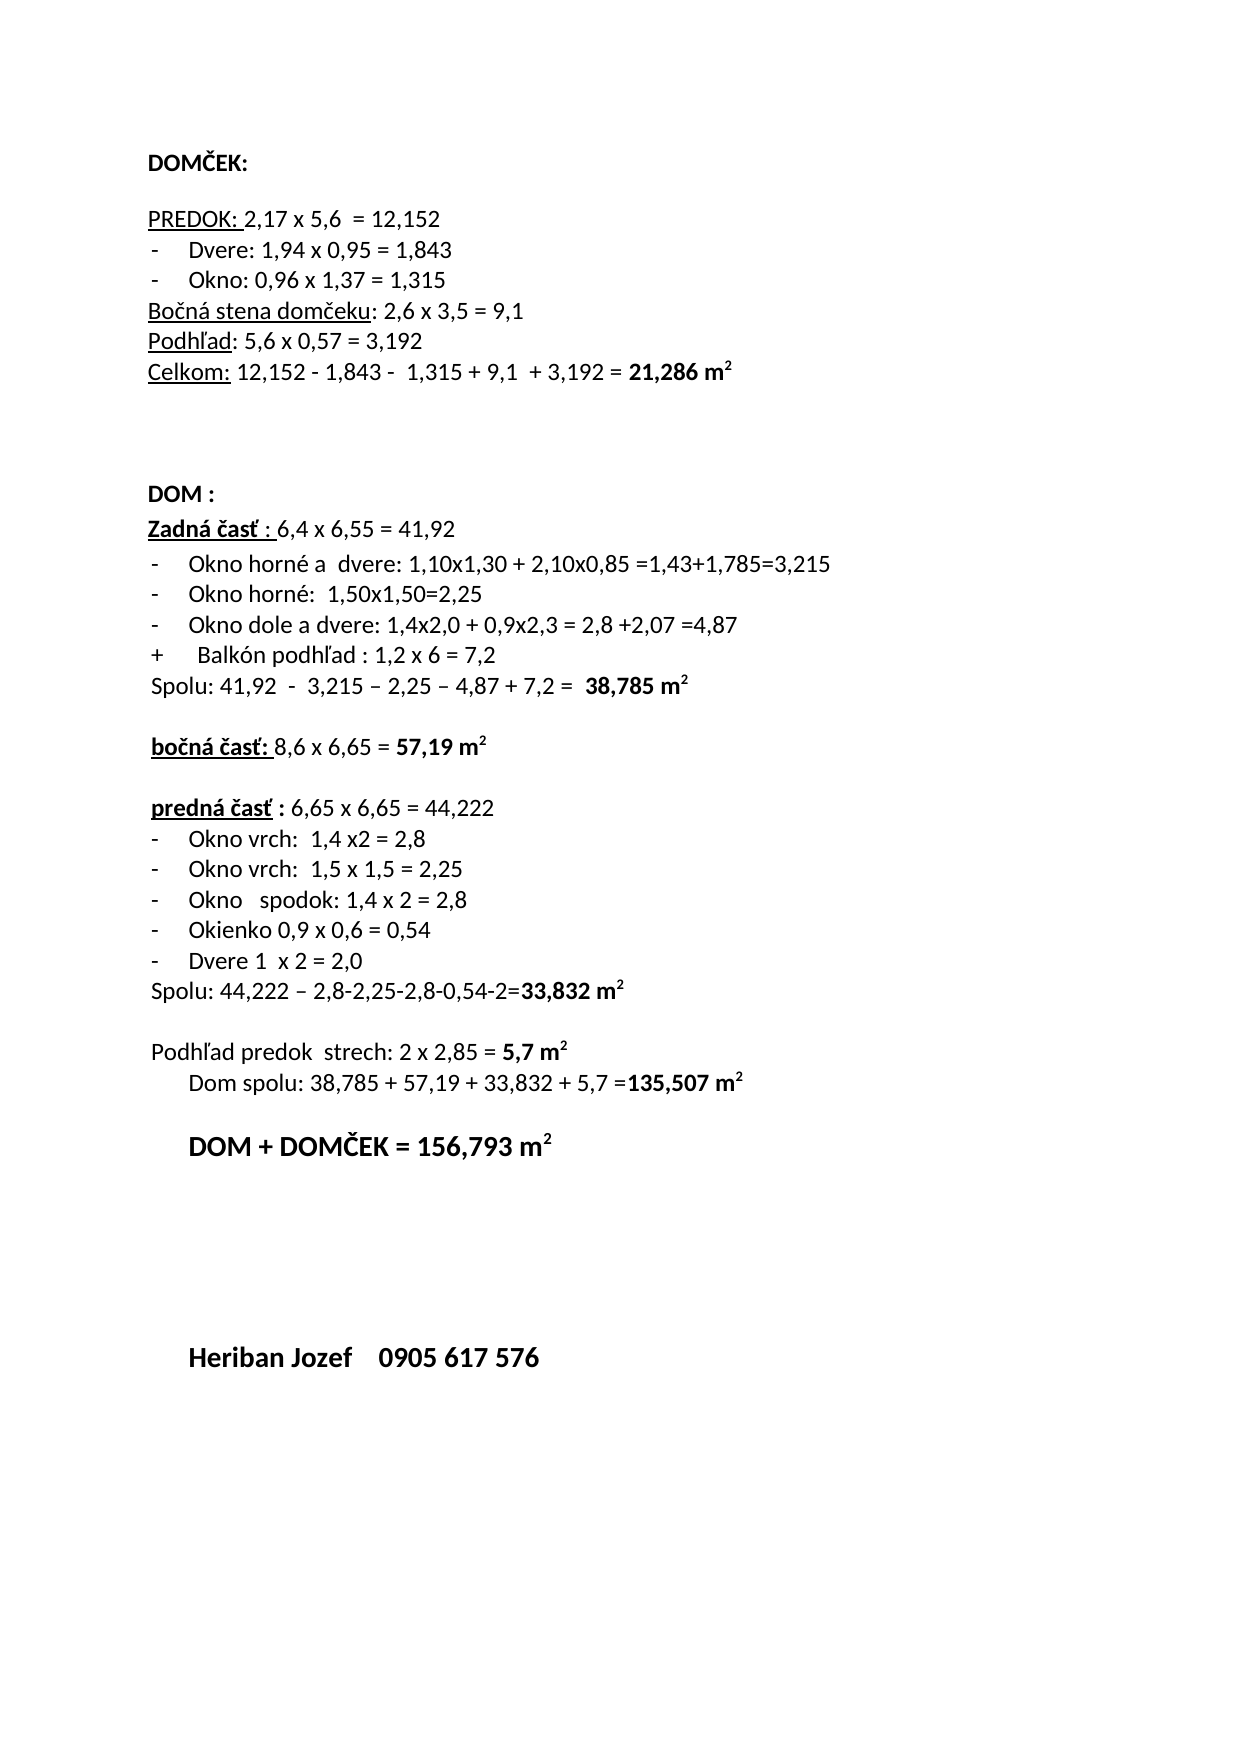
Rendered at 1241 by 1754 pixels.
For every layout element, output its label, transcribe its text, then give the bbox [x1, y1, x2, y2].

text predná časť : 6,65 x 6,65 = 44,222 [151, 792, 1093, 823]
text Bočná stena domčeku: 2,6 x 3,5 = 9,1 [148, 295, 1093, 326]
list Okienko 0,9 x 0,6 = 0,54 [151, 914, 1093, 945]
list Okno vrch: 1,4 x2 = 2,8 [151, 823, 1093, 853]
text Spolu: 41,92 - 3,215 – 2,25 – 4,87 + 7,2 = 38,785 m2 [151, 670, 1093, 701]
list Dom spolu: 38,785 + 57,19 + 33,832 + 5,7 =135,507 m2 [188, 1067, 1093, 1097]
text PREDOK: 2,17 x 5,6 = 12,152 [148, 203, 1093, 234]
list Heriban Jozef 0905 617 576 [188, 1339, 1093, 1375]
list Okno horné: 1,50x1,50=2,25 [151, 579, 1093, 609]
list Okno vrch: 1,5 x 1,5 = 2,25 [151, 853, 1093, 884]
text bočná časť: 8,6 x 6,65 = 57,19 m2 [151, 731, 1093, 762]
list Okno horné a dvere: 1,10x1,30 + 2,10x0,85 =1,43+1,785=3,215 [151, 548, 1093, 579]
text Podhľad predok strech: 2 x 2,85 = 5,7 m2 [151, 1036, 1093, 1067]
list DOM + DOMČEK = 156,793 m2 [188, 1128, 1093, 1164]
text DOMČEK: [148, 148, 1093, 178]
text Spolu: 44,222 – 2,8-2,25-2,8-0,54-2=33,832 m2 [151, 975, 1093, 1006]
list Dvere: 1,94 x 0,95 = 1,843 [151, 234, 1093, 264]
list Okno spodok: 1,4 x 2 = 2,8 [151, 884, 1093, 914]
text Zadná časť : 6,4 x 6,55 = 41,92 [148, 513, 1093, 544]
text DOM : [148, 478, 1093, 509]
list Okno: 0,96 x 1,37 = 1,315 [151, 264, 1093, 295]
text Celkom: 12,152 - 1,843 - 1,315 + 9,1 + 3,192 = 21,286 m2 [148, 356, 1093, 387]
list Dvere 1 x 2 = 2,0 [151, 945, 1093, 975]
list Okno dole a dvere: 1,4x2,0 + 0,9x2,3 = 2,8 +2,07 =4,87 [151, 609, 1093, 640]
text Podhľad: 5,6 x 0,57 = 3,192 [148, 326, 1093, 356]
text + Balkón podhľad : 1,2 x 6 = 7,2 [151, 640, 1093, 670]
